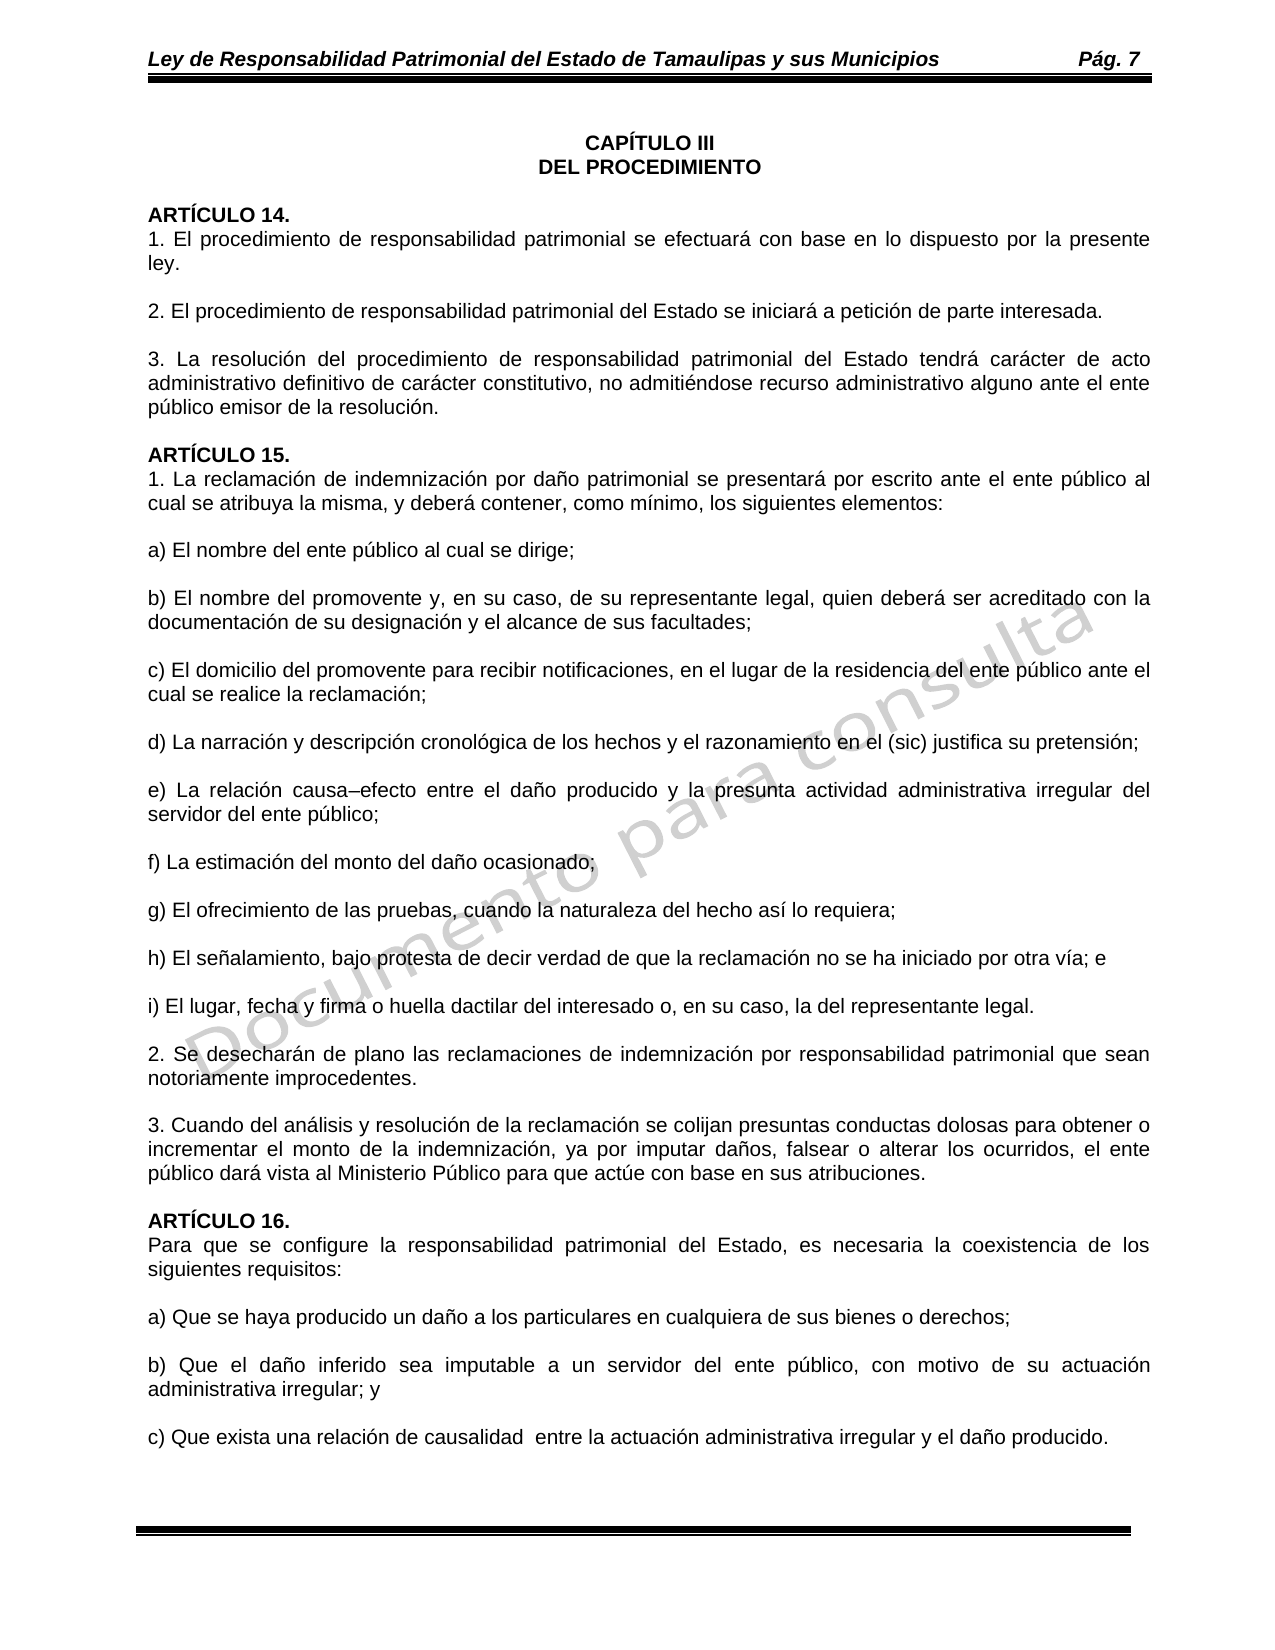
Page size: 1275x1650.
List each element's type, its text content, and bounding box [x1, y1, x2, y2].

text ARTÍCULO 15. [148, 442, 1152, 466]
text i) El lugar, fecha y firma o huella dactilar del interesado o, en su caso, la del representante legal. [148, 993, 1152, 1017]
text b) El nombre del promovente y, en su caso, de su representante legal, quien deberá ser acreditado con la documentación de su designación y el alcance de sus facultades; [148, 586, 1152, 634]
text 3. La resolución del procedimiento de responsabilidad patrimonial del Estado tendrá carácter de acto administrativo definitivo de carácter constitutivo, no admitiéndose recurso administrativo alguno ante el ente público emisor de la resolución. [148, 347, 1152, 418]
text ARTÍCULO 16. [148, 1209, 1152, 1233]
text 3. Cuando del análisis y resolución de la reclamación se colijan presuntas conductas dolosas para obtener o incrementar el monto de la indemnización, ya por imputar daños, falsear o alterar los ocurridos, el ente público dará vista al Ministerio Público para que actúe con base en sus atribuciones. [148, 1113, 1152, 1185]
text e) La relación causa–efecto entre el daño producido y la presunta actividad administrativa irregular del servidor del ente público; [148, 778, 1152, 826]
text c) El domicilio del promovente para recibir notificaciones, en el lugar de la residencia del ente público ante el cual se realice la reclamación; [148, 658, 1152, 706]
text Para que se configure la responsabilidad patrimonial del Estado, es necesaria la coexistencia de los siguientes requisitos: [148, 1233, 1152, 1281]
text 2. Se desecharán de plano las reclamaciones de indemnización por responsabilidad patrimonial que sean notoriamente improcedentes. [148, 1041, 1152, 1089]
text b) Que el daño inferido sea imputable a un servidor del ente público, con motivo de su actuación administrativa irregular; y [148, 1353, 1152, 1401]
text 1. El procedimiento de responsabilidad patrimonial se efectuará con base en lo dispuesto por la presente ley. [148, 227, 1152, 275]
text ARTÍCULO 14. [148, 203, 1152, 227]
text a) El nombre del ente público al cual se dirige; [148, 538, 1152, 562]
text f) La estimación del monto del daño ocasionado; [148, 850, 1152, 874]
text 1. La reclamación de indemnización por daño patrimonial se presentará por escrito ante el ente público al cual se atribuya la misma, y deberá contener, como mínimo, los siguientes elementos: [148, 466, 1152, 514]
text g) El ofrecimiento de las pruebas, cuando la naturaleza del hecho así lo requiera; [148, 898, 1152, 922]
text h) El señalamiento, bajo protesta de decir verdad de que la reclamación no se ha iniciado por otra vía; e [148, 946, 1152, 969]
text d) La narración y descripción cronológica de los hechos y el razonamiento en el (sic) justifica su pretensión; [148, 730, 1152, 754]
text 2. El procedimiento de responsabilidad patrimonial del Estado se iniciará a petición de parte interesada. [148, 299, 1152, 323]
text CAPÍTULO III [148, 131, 1152, 155]
text DEL PROCEDIMIENTO [148, 155, 1152, 179]
text a) Que se haya producido un daño a los particulares en cualquiera de sus bienes o derechos; [148, 1305, 1152, 1329]
text c) Que exista una relación de causalidad entre la actuación administrativa irregular y el daño producido. [148, 1425, 1152, 1449]
